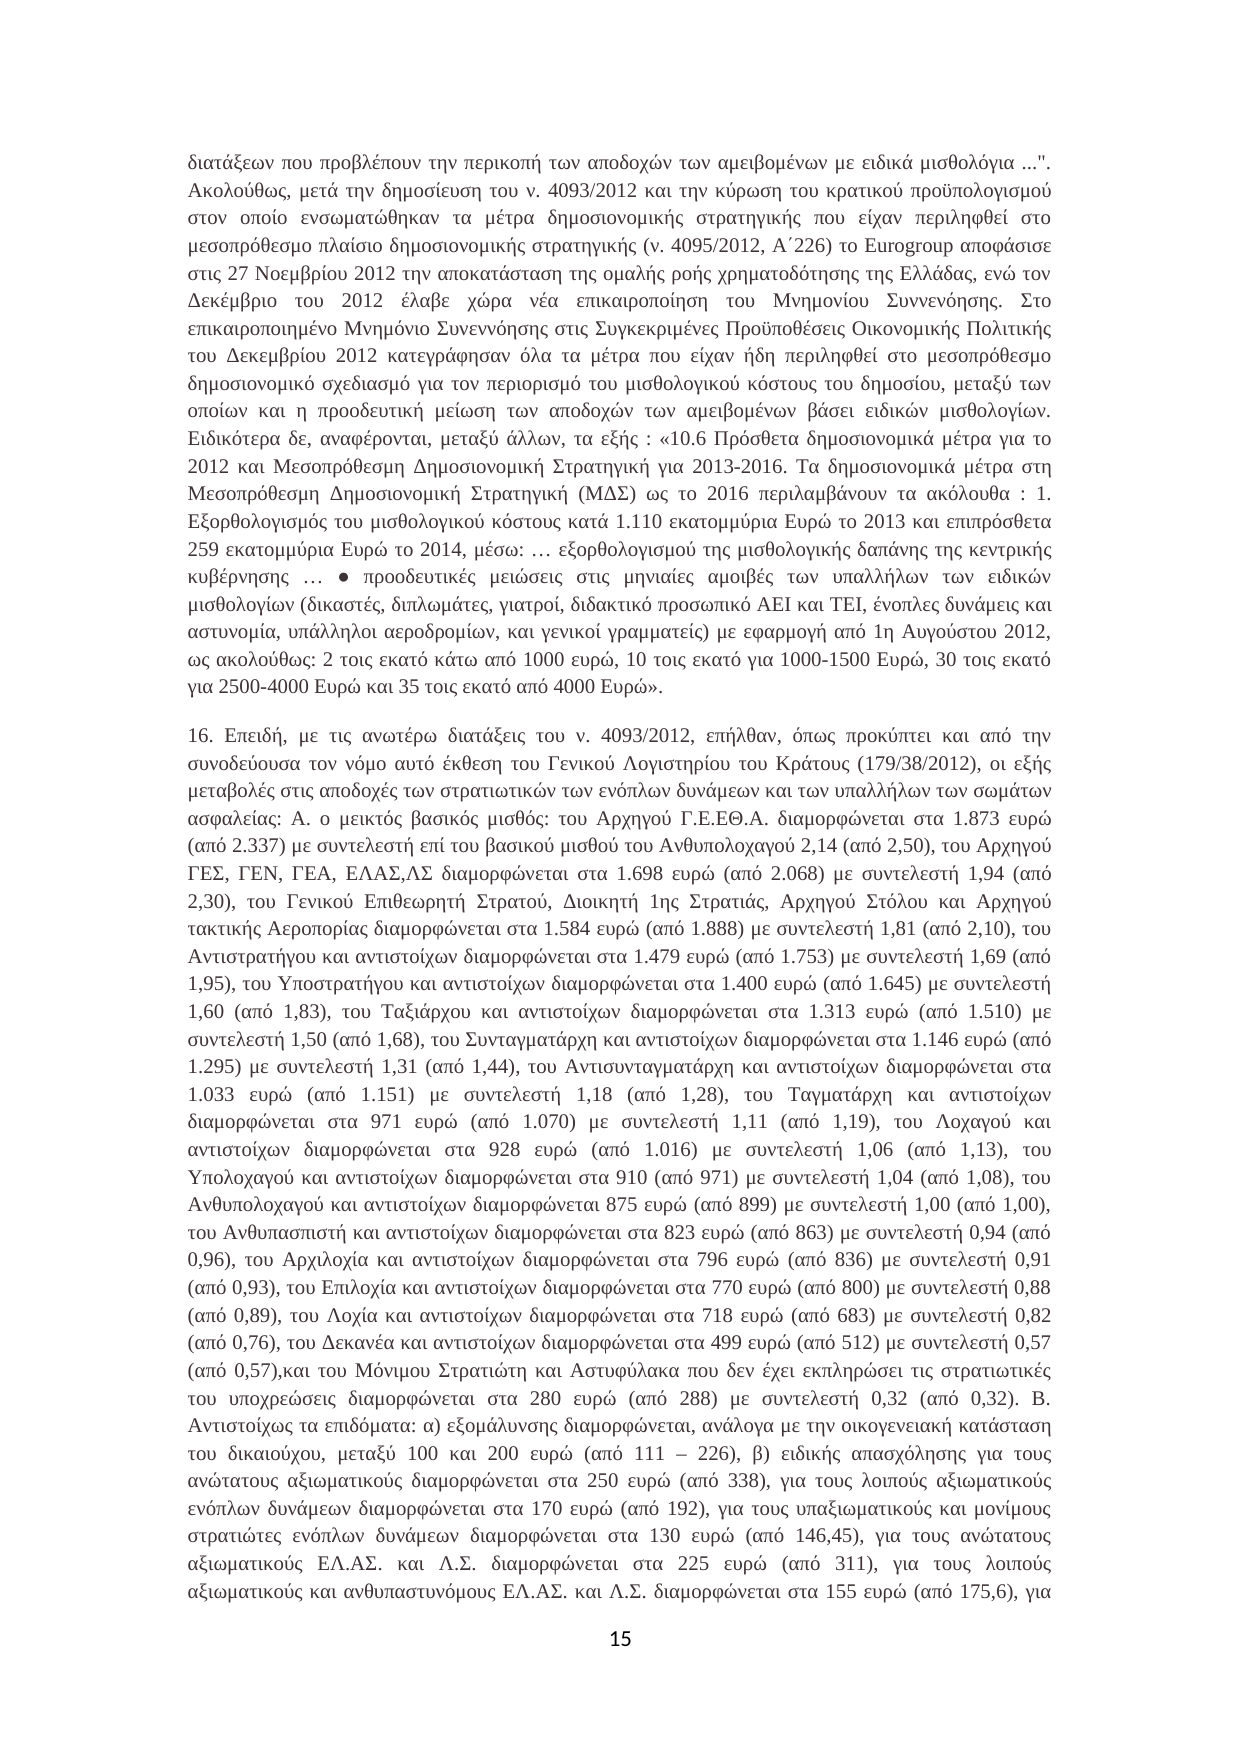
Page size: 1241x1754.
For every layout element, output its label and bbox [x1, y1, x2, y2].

text [187, 723, 1053, 1603]
text [187, 150, 1053, 698]
